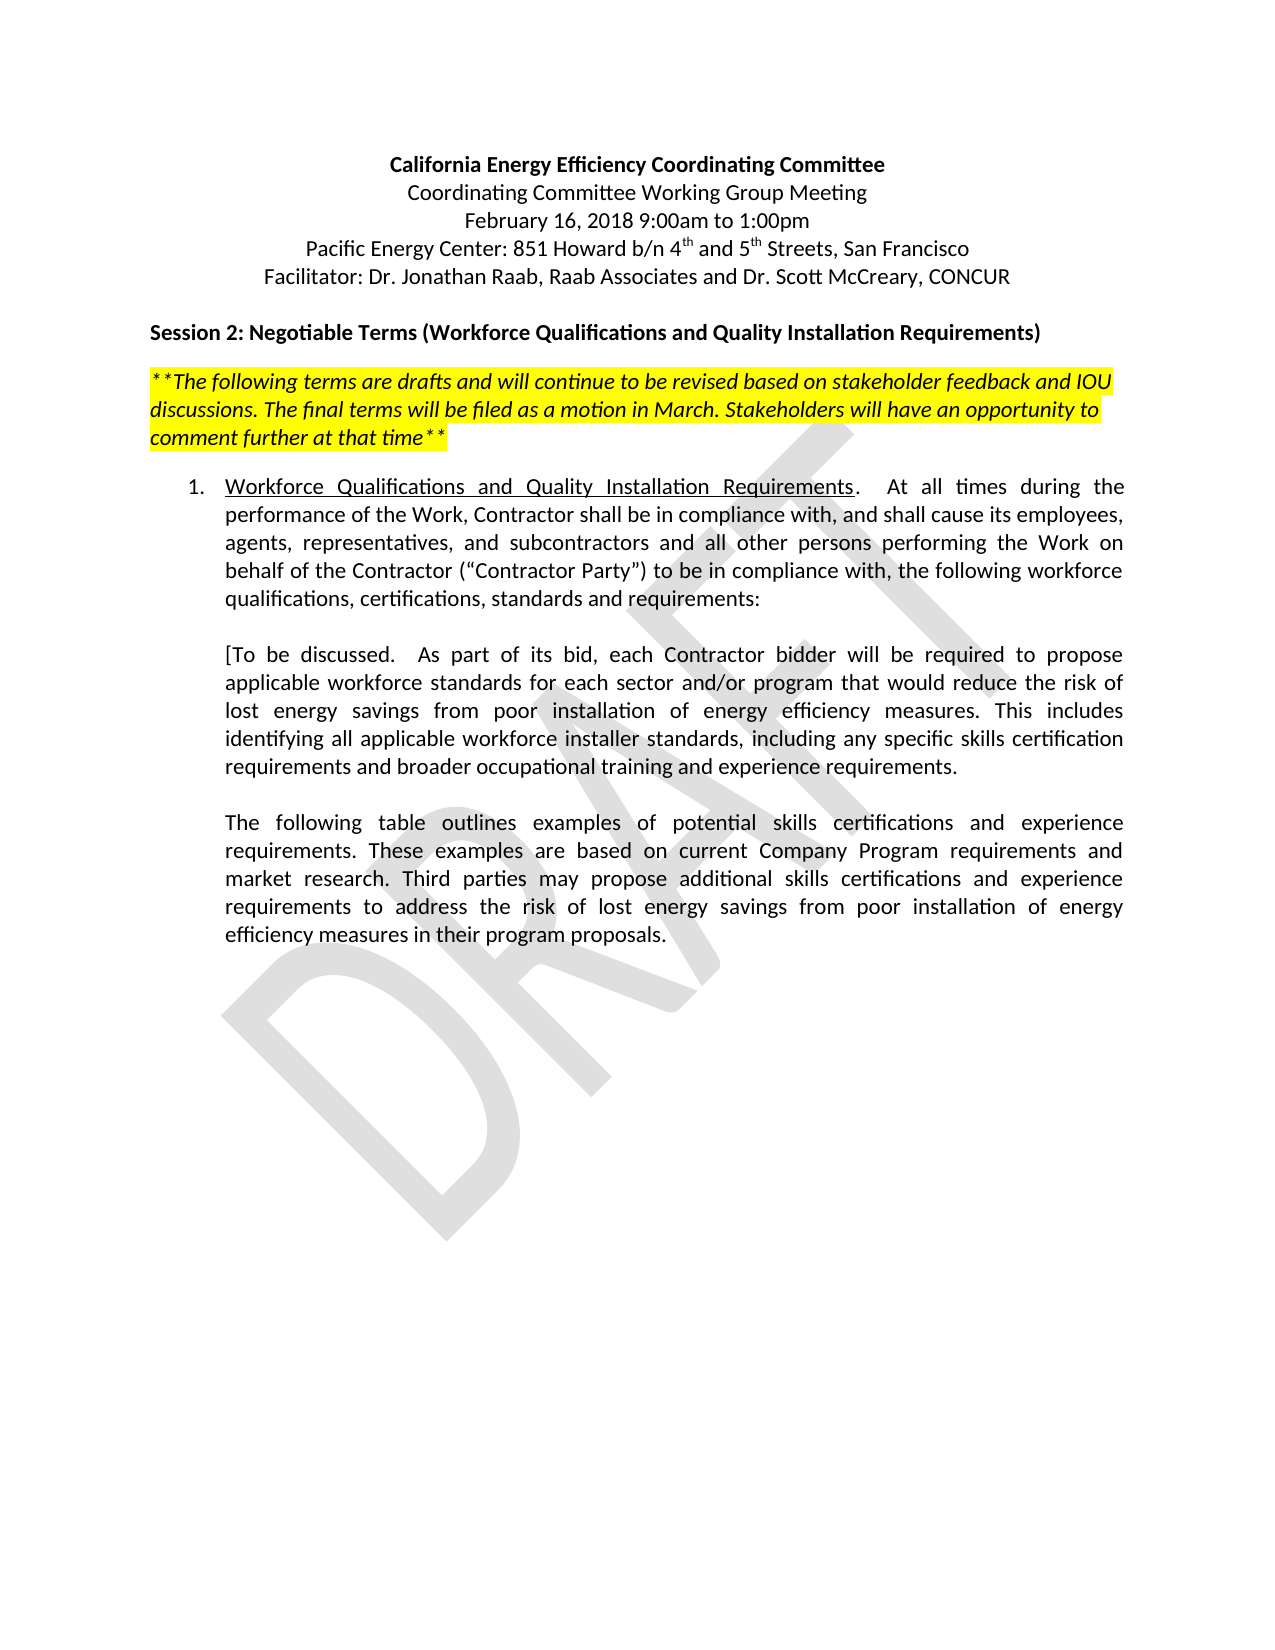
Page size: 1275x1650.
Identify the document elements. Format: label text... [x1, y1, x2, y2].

text Pacific Energy Center: 851 Howard b/n 4th and 5th Streets, San Francisco [150, 234, 1125, 262]
list The following table outlines examples of potential skills certifications and experience requirements. These examples are based on current Company Program requirements and market research. Third parties may propose additional skills certifications and experience requirements to address the risk of lost energy savings from poor installation of energy efficiency measures in their program proposals. [225, 808, 1125, 948]
list [To be discussed. As part of its bid, each Contractor bidder will be required to propose applicable workforce standards for each sector and/or program that would reduce the risk of lost energy savings from poor installation of energy efficiency measures. This includes identifying all applicable workforce installer standards, including any specific skills certification requirements and broader occupational training and experience requirements. [225, 640, 1125, 780]
text **The following terms are drafts and will continue to be revised based on stakeholder feedback and IOU discussions. The final terms will be filed as a motion in March. Stakeholders will have an opportunity to comment further at that time** [447, 367, 1125, 451]
text Session 2: Negotiable Terms (Workforce Qualifications and Quality Installation Requirements) [150, 318, 1125, 346]
text February 16, 2018 9:00am to 1:00pm [150, 206, 1125, 234]
text Facilitator: Dr. Jonathan Raab, Raab Associates and Dr. Scott McCreary, CONCUR [150, 262, 1125, 290]
list Workforce Qualifications and Quality Installation Requirements. At all times during the performance of the Work, Contractor shall be in compliance with, and shall cause its employees, agents, representatives, and subcontractors and all other persons performing the Work on behalf of the Contractor (“Contractor Party”) to be in compliance with, the following workforce qualifications, certifications, standards and requirements: [187, 472, 1125, 612]
text Coordinating Committee Working Group Meeting [150, 178, 1125, 206]
text California Energy Efficiency Coordinating Committee [150, 150, 1125, 178]
